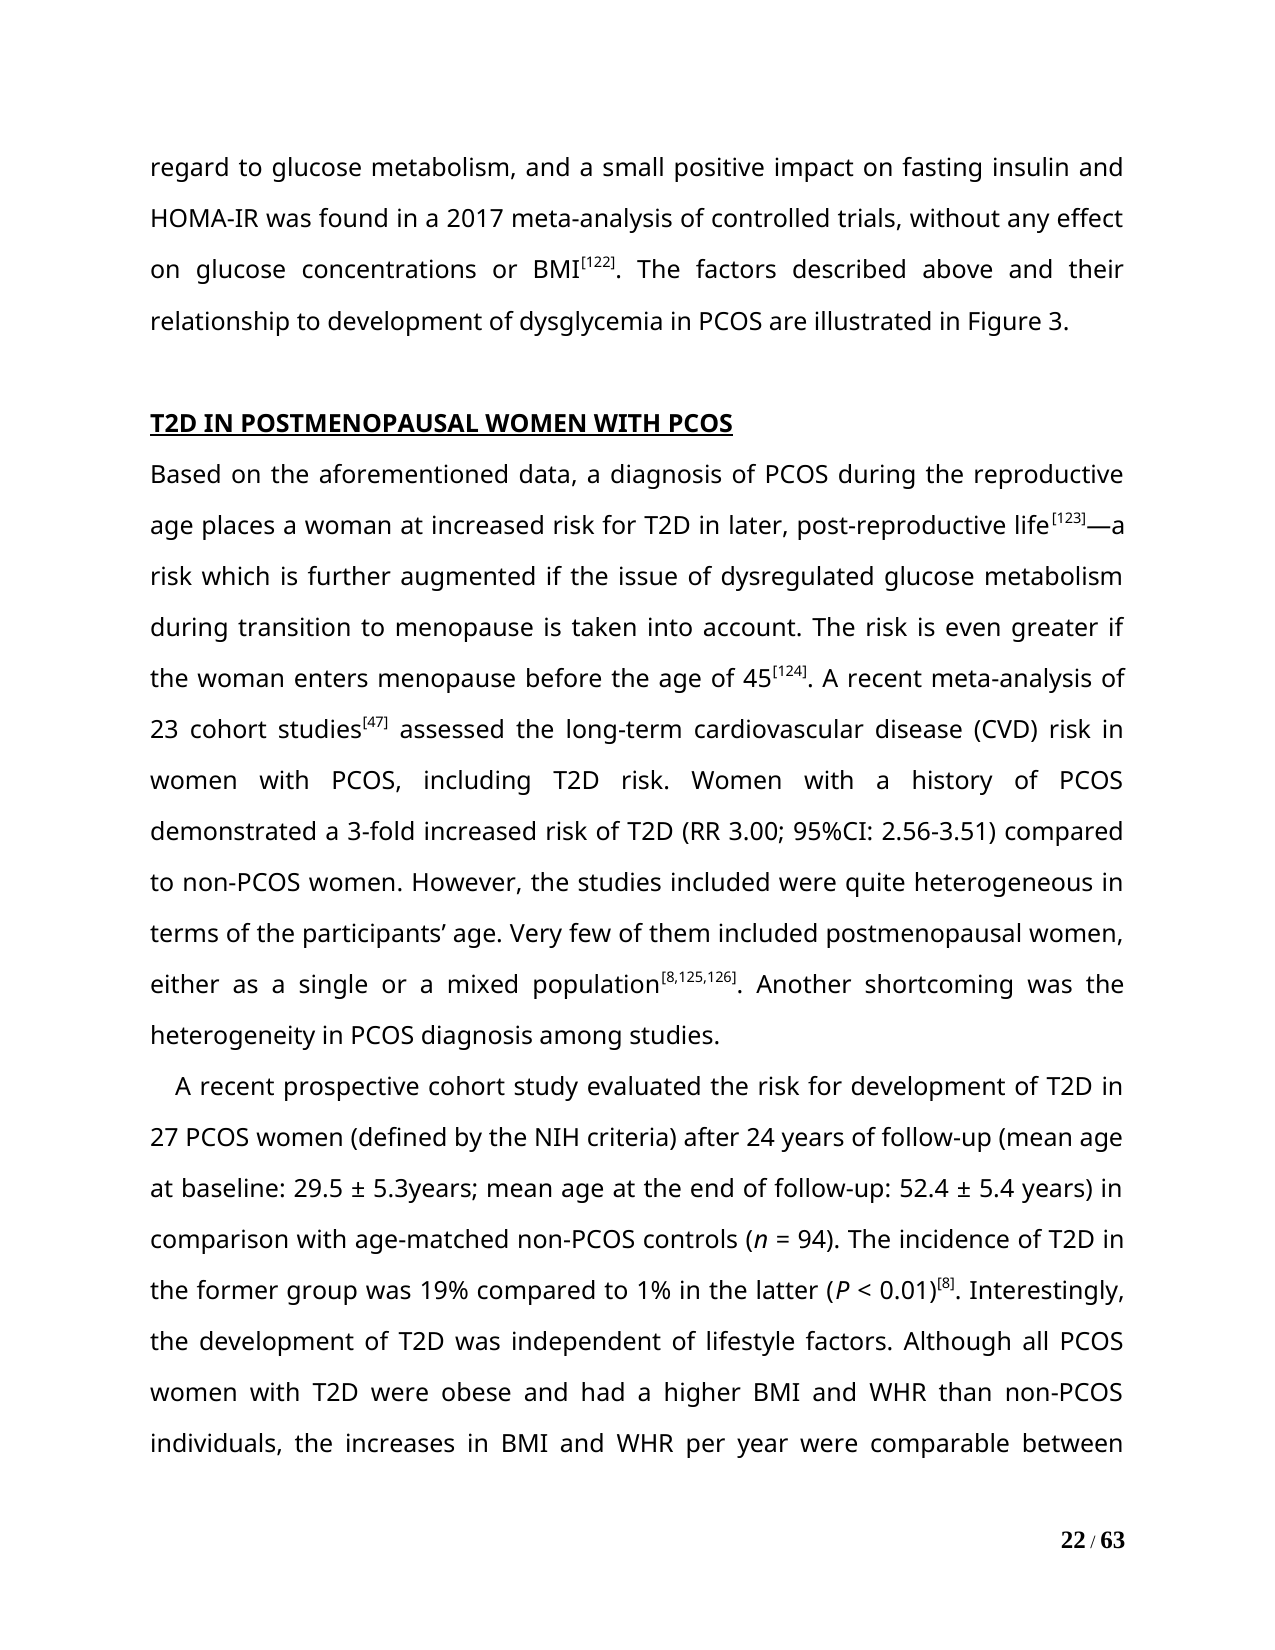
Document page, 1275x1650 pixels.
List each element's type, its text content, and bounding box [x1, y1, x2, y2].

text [150, 150, 1125, 337]
text Based on the aforementioned data, a diagnosis of PCOS during the reproductive age places a woman at increased risk for T2D in later, post-reproductive life[123]—a risk which is further augmented if the issue of dysregulated glucose metabolism during transition to menopause is taken into account. The risk is even greater if the woman enters menopause before the age of 45[124]. Α recent meta-analysis of 23 cohort studies[47] assessed the long-term cardiovascular disease (CVD) risk in women with PCOS, including T2D risk. Women with a history of PCOS demonstrated a 3-fold increased risk of T2D (RR 3.00; 95%CI: 2.56-3.51) compared to non-PCOS women. However, the studies included were quite heterogeneous in terms of the participants’ age. Very few of them included postmenopausal women, either as a single or a mixed population[8,125,126]. Another shortcoming was the heterogeneity in PCOS diagnosis among studies. [150, 456, 1125, 1052]
text T2D IN POSTMENOPAUSAL WOMEN WITH PCOS [150, 405, 1125, 439]
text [150, 1069, 1125, 1460]
